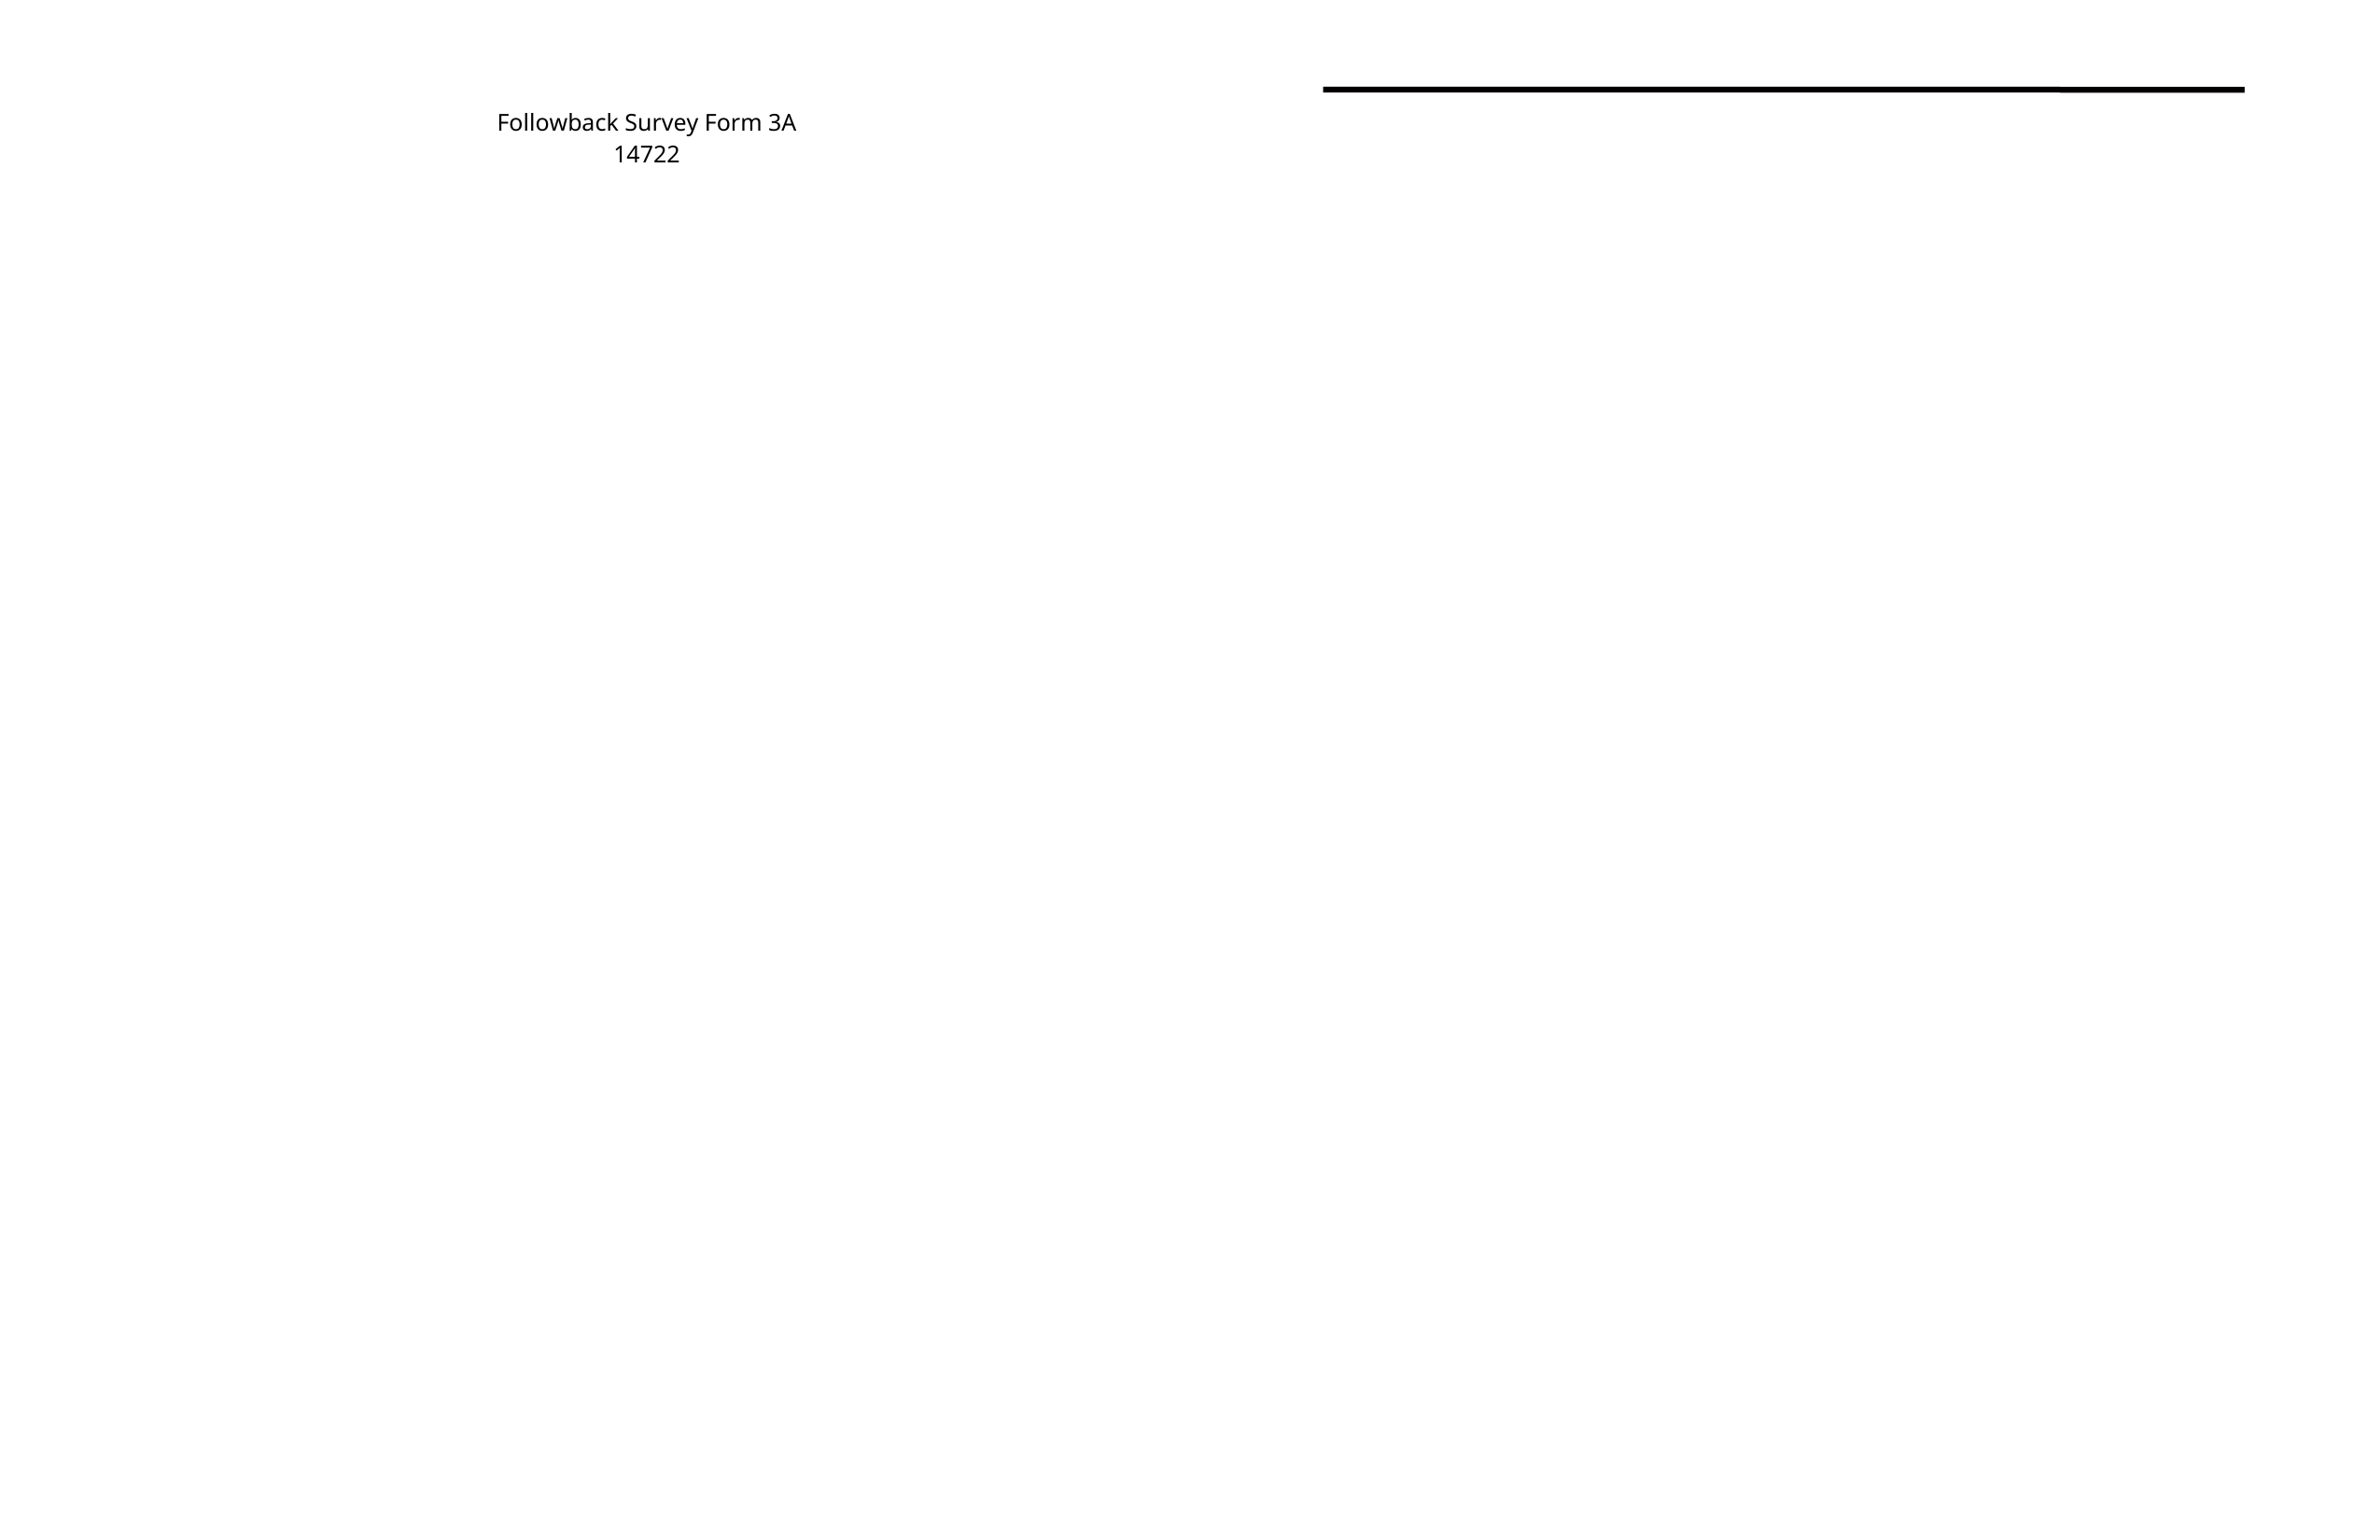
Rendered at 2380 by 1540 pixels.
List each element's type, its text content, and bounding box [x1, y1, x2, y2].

text 14722 [0, 137, 1155, 169]
text Followback Survey Form 3A [138, 105, 1155, 137]
